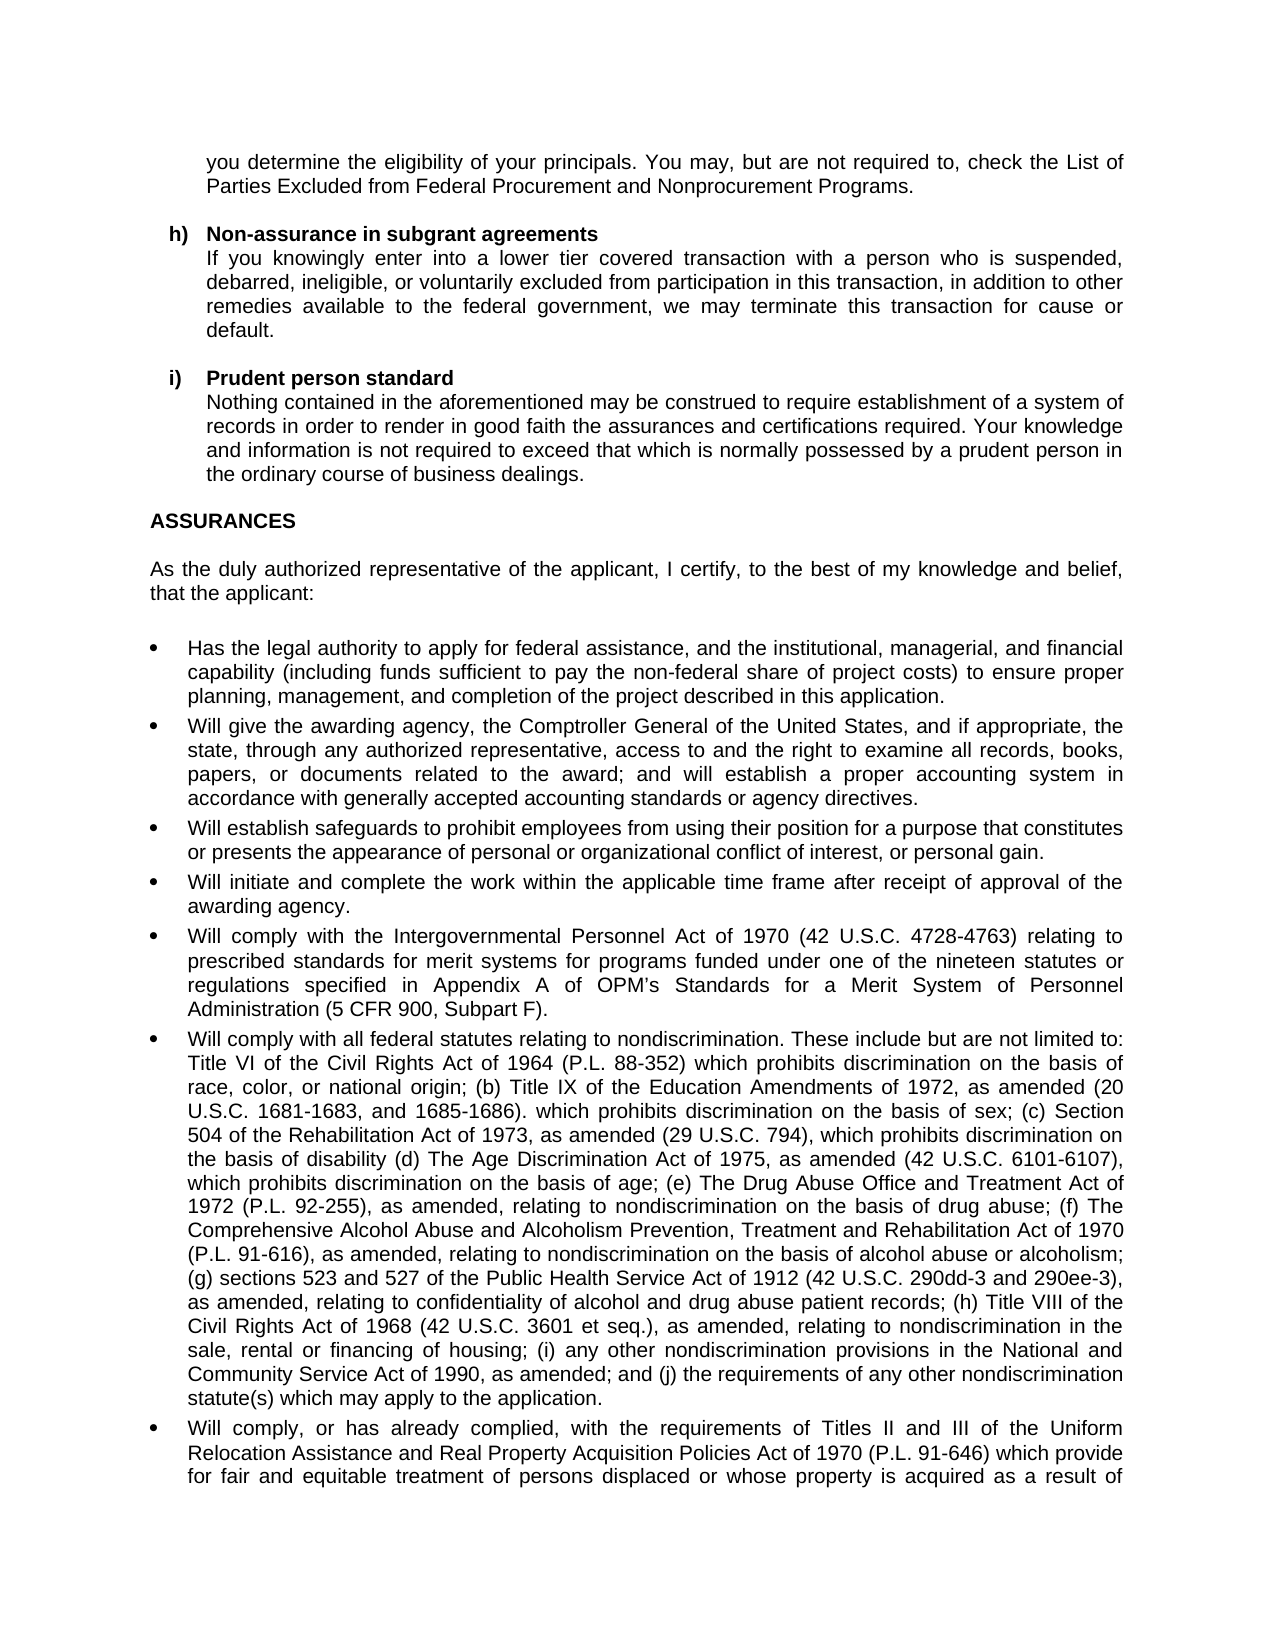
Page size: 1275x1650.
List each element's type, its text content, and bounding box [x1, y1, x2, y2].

list Will initiate and complete the work within the applicable time frame after receipt of approval of the awarding agency. [150, 870, 1125, 918]
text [206, 150, 1125, 198]
list Will comply with all federal statutes relating to nondiscrimination. These include but are not limited to: Title VI of the Civil Rights Act of 1964 (P.L. 88-352) which prohibits discrimination on the basis of race, color, or national origin; (b) Title IX of the Education Amendments of 1972, as amended (20 U.S.C. 1681-1683, and 1685-1686). which prohibits discrimination on the basis of sex; (c) Section 504 of the Rehabilitation Act of 1973, as amended (29 U.S.C. 794), which prohibits discrimination on the basis of disability (d) The Age Discrimination Act of 1975, as amended (42 U.S.C. 6101-6107), which prohibits discrimination on the basis of age; (e) The Drug Abuse Office and Treatment Act of 1972 (P.L. 92-255), as amended, relating to nondiscrimination on the basis of drug abuse; (f) The Comprehensive Alcohol Abuse and Alcoholism Prevention, Treatment and Rehabilitation Act of 1970 (P.L. 91-616), as amended, relating to nondiscrimination on the basis of alcohol abuse or alcoholism; (g) sections 523 and 527 of the Public Health Service Act of 1912 (42 U.S.C. 290dd-3 and 290ee-3), as amended, relating to confidentiality of alcohol and drug abuse patient records; (h) Title VIII of the Civil Rights Act of 1968 (42 U.S.C. 3601 et seq.), as amended, relating to nondiscrimination in the sale, rental or financing of housing; (i) any other nondiscrimination provisions in the National and Community Service Act of 1990, as amended; and (j) the requirements of any other nondiscrimination statute(s) which may apply to the application. [150, 1027, 1125, 1410]
list Will establish safeguards to prohibit employees from using their position for a purpose that constitutes or presents the appearance of personal or organizational conflict of interest, or personal gain. [150, 816, 1125, 864]
text h) Non-assurance in subgrant agreements [169, 222, 1125, 246]
text ASSURANCES [150, 509, 1125, 533]
list Has the legal authority to apply for federal assistance, and the institutional, managerial, and financial capability (including funds sufficient to pay the non-federal share of project costs) to ensure proper planning, management, and completion of the project described in this application. [150, 635, 1125, 707]
list Will give the awarding agency, the Comptroller General of the United States, and if appropriate, the state, through any authorized representative, access to and the right to examine all records, books, papers, or documents related to the award; and will establish a proper accounting system in accordance with generally accepted accounting standards or agency directives. [150, 714, 1125, 809]
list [150, 1416, 1125, 1488]
list Will comply with the Intergovernmental Personnel Act of 1970 (42 U.S.C. 4728-4763) relating to prescribed standards for merit systems for programs funded under one of the nineteen statutes or regulations specified in Appendix A of OPM’s Standards for a Merit System of Personnel Administration (5 CFR 900, Subpart F). [150, 924, 1125, 1020]
text i) Prudent person standard [169, 366, 1125, 389]
text As the duly authorized representative of the applicant, I certify, to the best of my knowledge and belief, that the applicant: [150, 557, 1125, 605]
text Nothing contained in the aforementioned may be construed to require establishment of a system of records in order to render in good faith the assurances and certifications required. Your knowledge and information is not required to exceed that which is normally possessed by a prudent person in the ordinary course of business dealings. [206, 389, 1125, 485]
text If you knowingly enter into a lower tier covered transaction with a person who is suspended, debarred, ineligible, or voluntarily excluded from participation in this transaction, in addition to other remedies available to the federal government, we may terminate this transaction for cause or default. [206, 246, 1125, 342]
